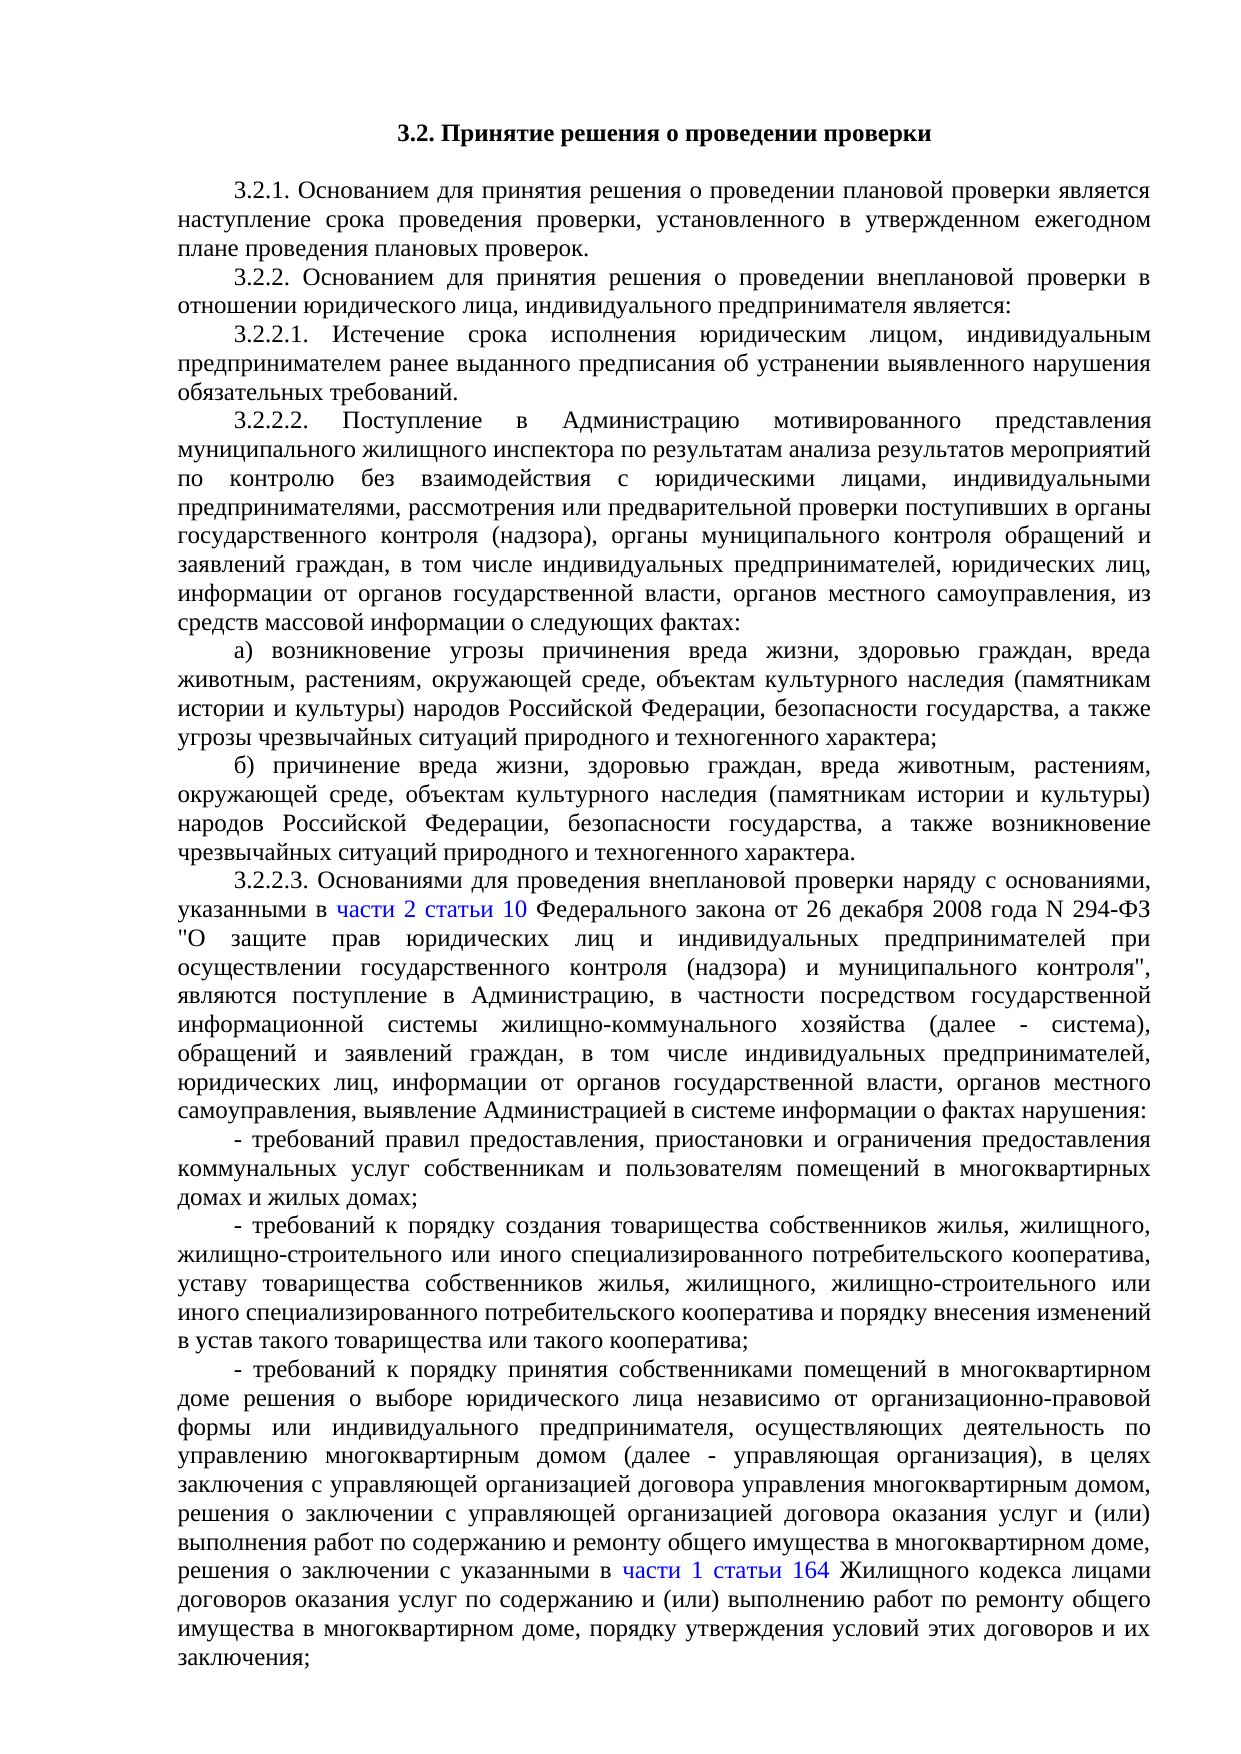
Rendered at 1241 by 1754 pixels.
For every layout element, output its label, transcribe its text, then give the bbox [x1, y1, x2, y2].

text - требований к порядку создания товарищества собственников жилья, жилищного, жилищно-строительного или иного специализированного потребительского кооператива, уставу товарищества собственников жилья, жилищного, жилищно-строительного или иного специализированного потребительского кооператива и порядку внесения изменений в устав такого товарищества или такого кооператива; [177, 1211, 1152, 1354]
text 3.2. Принятие решения о проведении проверки [177, 118, 1152, 147]
text - требований правил предоставления, приостановки и ограничения предоставления коммунальных услуг собственникам и пользователям помещений в многоквартирных домах и жилых домах; [177, 1124, 1152, 1211]
text 3.2.2.3. Основаниями для проведения внеплановой проверки наряду с основаниями, указанными в части 2 статьи 10 Федерального закона от 26 декабря 2008 года N 294-ФЗ "О защите прав юридических лиц и индивидуальных предпринимателей при осуществлении государственного контроля (надзора) и муниципального контроля", являются поступление в Администрацию, в частности посредством государственной информационной системы жилищно-коммунального хозяйства (далее - система), обращений и заявлений граждан, в том числе индивидуальных предпринимателей, юридических лиц, информации от органов государственной власти, органов местного самоуправления, выявление Администрацией в системе информации о фактах нарушения: [177, 866, 1152, 1124]
text б) причинение вреда жизни, здоровью граждан, вреда животным, растениям, окружающей среде, объектам культурного наследия (памятникам истории и культуры) народов Российской Федерации, безопасности государства, а также возникновение чрезвычайных ситуаций природного и техногенного характера. [177, 751, 1152, 866]
text - требований к порядку принятия собственниками помещений в многоквартирном доме решения о выборе юридического лица независимо от организационно-правовой формы или индивидуального предпринимателя, осуществляющих деятельность по управлению многоквартирным домом (далее - управляющая организация), в целях заключения с управляющей организацией договора управления многоквартирным домом, решения о заключении с управляющей организацией договора оказания услуг и (или) выполнения работ по содержанию и ремонту общего имущества в многоквартирном доме, решения о заключении с указанными в части 1 статьи 164 Жилищного кодекса лицами договоров оказания услуг по содержанию и (или) выполнению работ по ремонту общего имущества в многоквартирном доме, порядку утверждения условий этих договоров и их заключения; [177, 1354, 1152, 1671]
text 3.2.2.2. Поступление в Администрацию мотивированного представления муниципального жилищного инспектора по результатам анализа результатов мероприятий по контролю без взаимодействия с юридическими лицами, индивидуальными предпринимателями, рассмотрения или предварительной проверки поступивших в органы государственного контроля (надзора), органы муниципального контроля обращений и заявлений граждан, в том числе индивидуальных предпринимателей, юридических лиц, информации от органов государственной власти, органов местного самоуправления, из средств массовой информации о следующих фактах: [177, 406, 1152, 636]
text 3.2.2.1. Истечение срока исполнения юридическим лицом, индивидуальным предпринимателем ранее выданного предписания об устранении выявленного нарушения обязательных требований. [177, 319, 1152, 406]
text 3.2.1. Основанием для принятия решения о проведении плановой проверки является наступление срока проведения проверки, установленного в утвержденном ежегодном плане проведения плановых проверок. [177, 176, 1152, 262]
text 3.2.2. Основанием для принятия решения о проведении внеплановой проверки в отношении юридического лица, индивидуального предпринимателя является: [177, 262, 1152, 319]
text а) возникновение угрозы причинения вреда жизни, здоровью граждан, вреда животным, растениям, окружающей среде, объектам культурного наследия (памятникам истории и культуры) народов Российской Федерации, безопасности государства, а также угрозы чрезвычайных ситуаций природного и техногенного характера; [177, 636, 1152, 751]
